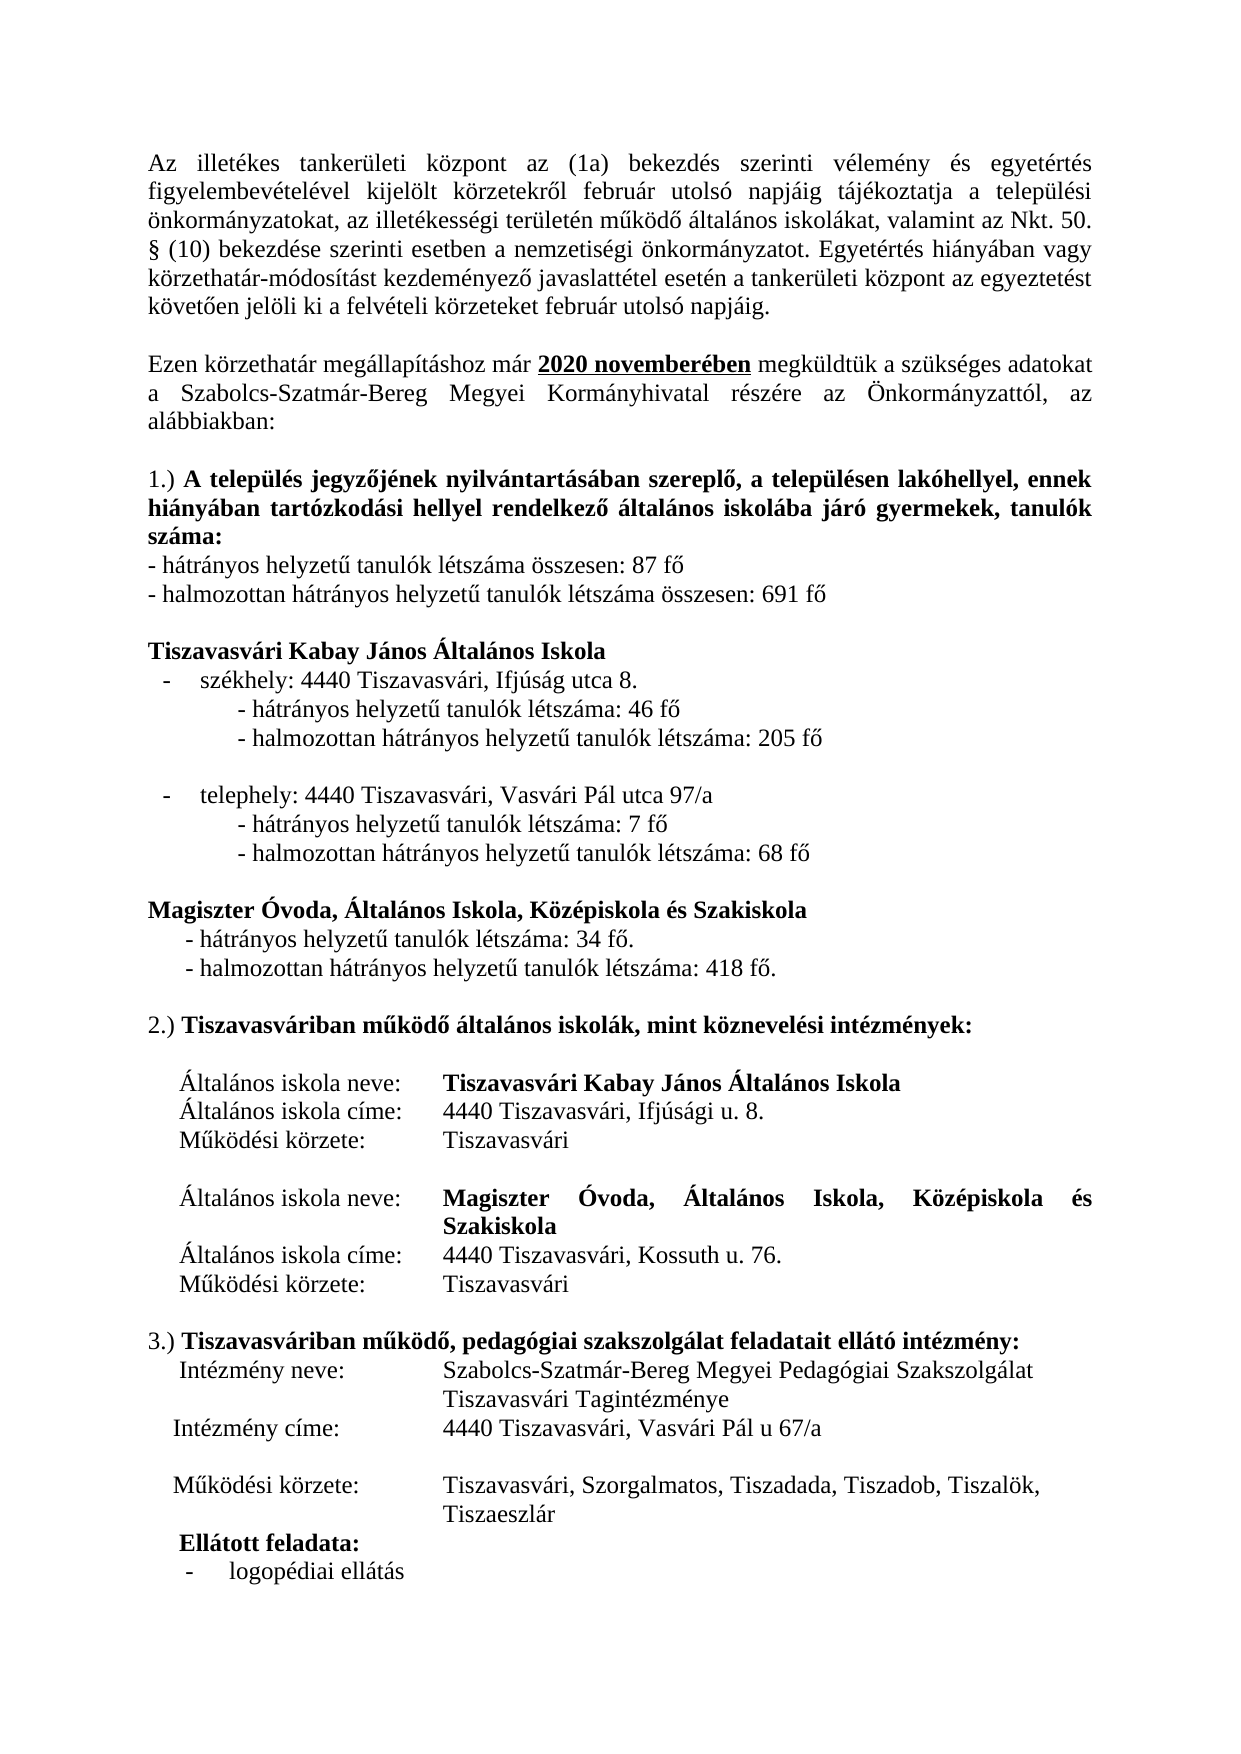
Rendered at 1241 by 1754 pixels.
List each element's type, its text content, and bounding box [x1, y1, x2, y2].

text Magiszter Óvoda, Általános Iskola, Középiskola és Szakiskola [148, 895, 1093, 924]
text - halmozottan hátrányos helyzetű tanulók létszáma: 418 fő. [148, 953, 1093, 981]
text - hátrányos helyzetű tanulók létszáma: 46 fő [200, 694, 1093, 723]
text Intézmény címe: 4440 Tiszavasvári, Vasvári Pál u 67/a [148, 1413, 1093, 1441]
list logopédiai ellátás [185, 1556, 1093, 1585]
text Intézmény neve: Szabolcs-Szatmár-Bereg Megyei Pedagógiai Szakszolgálat [148, 1355, 1093, 1384]
text Általános iskola neve: Magiszter Óvoda, Általános Iskola, Középiskola és Szakiskola [173, 1183, 1093, 1240]
text - hátrányos helyzetű tanulók létszáma: 34 fő. [148, 924, 1093, 953]
text Általános iskola címe: 4440 Tiszavasvári, Kossuth u. 76. [148, 1240, 1093, 1269]
text Tiszavasvári Tagintézménye [148, 1384, 1093, 1413]
text Tiszaeszlár [148, 1499, 1093, 1528]
text Általános iskola neve: Tiszavasvári Kabay János Általános Iskola [148, 1068, 1093, 1096]
list székhely: 4440 Tiszavasvári, Ifjúság utca 8. [162, 665, 1093, 694]
text Az illetékes tankerületi központ az (1a) bekezdés szerinti vélemény és egyetértés figyelembevételével kijelölt körzetekről február utolsó napjáig tájékoztatja a települési önkormányzatokat, az illetékességi területén működő általános iskolákat, valamint az Nkt. 50. § (10) bekezdése szerinti esetben a nemzetiségi önkormányzatot. Egyetértés hiányában vagy körzethatár-módosítást kezdeményező javaslattétel esetén a tankerületi központ az egyeztetést követően jelöli ki a felvételi körzeteket február utolsó napjáig. [148, 148, 1093, 320]
text Működési körzete: Tiszavasvári [148, 1269, 1093, 1298]
text Működési körzete: Tiszavasvári [148, 1125, 1093, 1154]
list telephely: 4440 Tiszavasvári, Vasvári Pál utca 97/a [162, 780, 1093, 809]
text 1.) A település jegyzőjének nyilvántartásában szereplő, a településen lakóhellyel, ennek hiányában tartózkodási hellyel rendelkező általános iskolába járó gyermekek, tanulók száma: [148, 464, 1093, 550]
text - halmozottan hátrányos helyzetű tanulók létszáma: 205 fő [200, 723, 1093, 751]
text Tiszavasvári Kabay János Általános Iskola [148, 636, 1093, 665]
text - halmozottan hátrányos helyzetű tanulók létszáma összesen: 691 fő [148, 579, 1093, 608]
text Ellátott feladata: [148, 1528, 1093, 1556]
text Általános iskola címe: 4440 Tiszavasvári, Ifjúsági u. 8. [148, 1096, 1093, 1125]
text - halmozottan hátrányos helyzetű tanulók létszáma: 68 fő [200, 838, 1093, 866]
text 2.) Tiszavasváriban működő általános iskolák, mint köznevelési intézmények: [148, 1010, 1093, 1039]
text Ezen körzethatár megállapításhoz már 2020 novemberében megküldtük a szükséges adatokat a Szabolcs-Szatmár-Bereg Megyei Kormányhivatal részére az Önkormányzattól, az alábbiakban: [148, 349, 1093, 435]
text 3.) Tiszavasváriban működő, pedagógiai szakszolgálat feladatait ellátó intézmény: [148, 1326, 1093, 1355]
text Működési körzete: Tiszavasvári, Szorgalmatos, Tiszadada, Tiszadob, Tiszalök, [173, 1470, 1093, 1499]
text - hátrányos helyzetű tanulók létszáma: 7 fő [200, 809, 1093, 838]
text - hátrányos helyzetű tanulók létszáma összesen: 87 fő [148, 550, 1093, 579]
